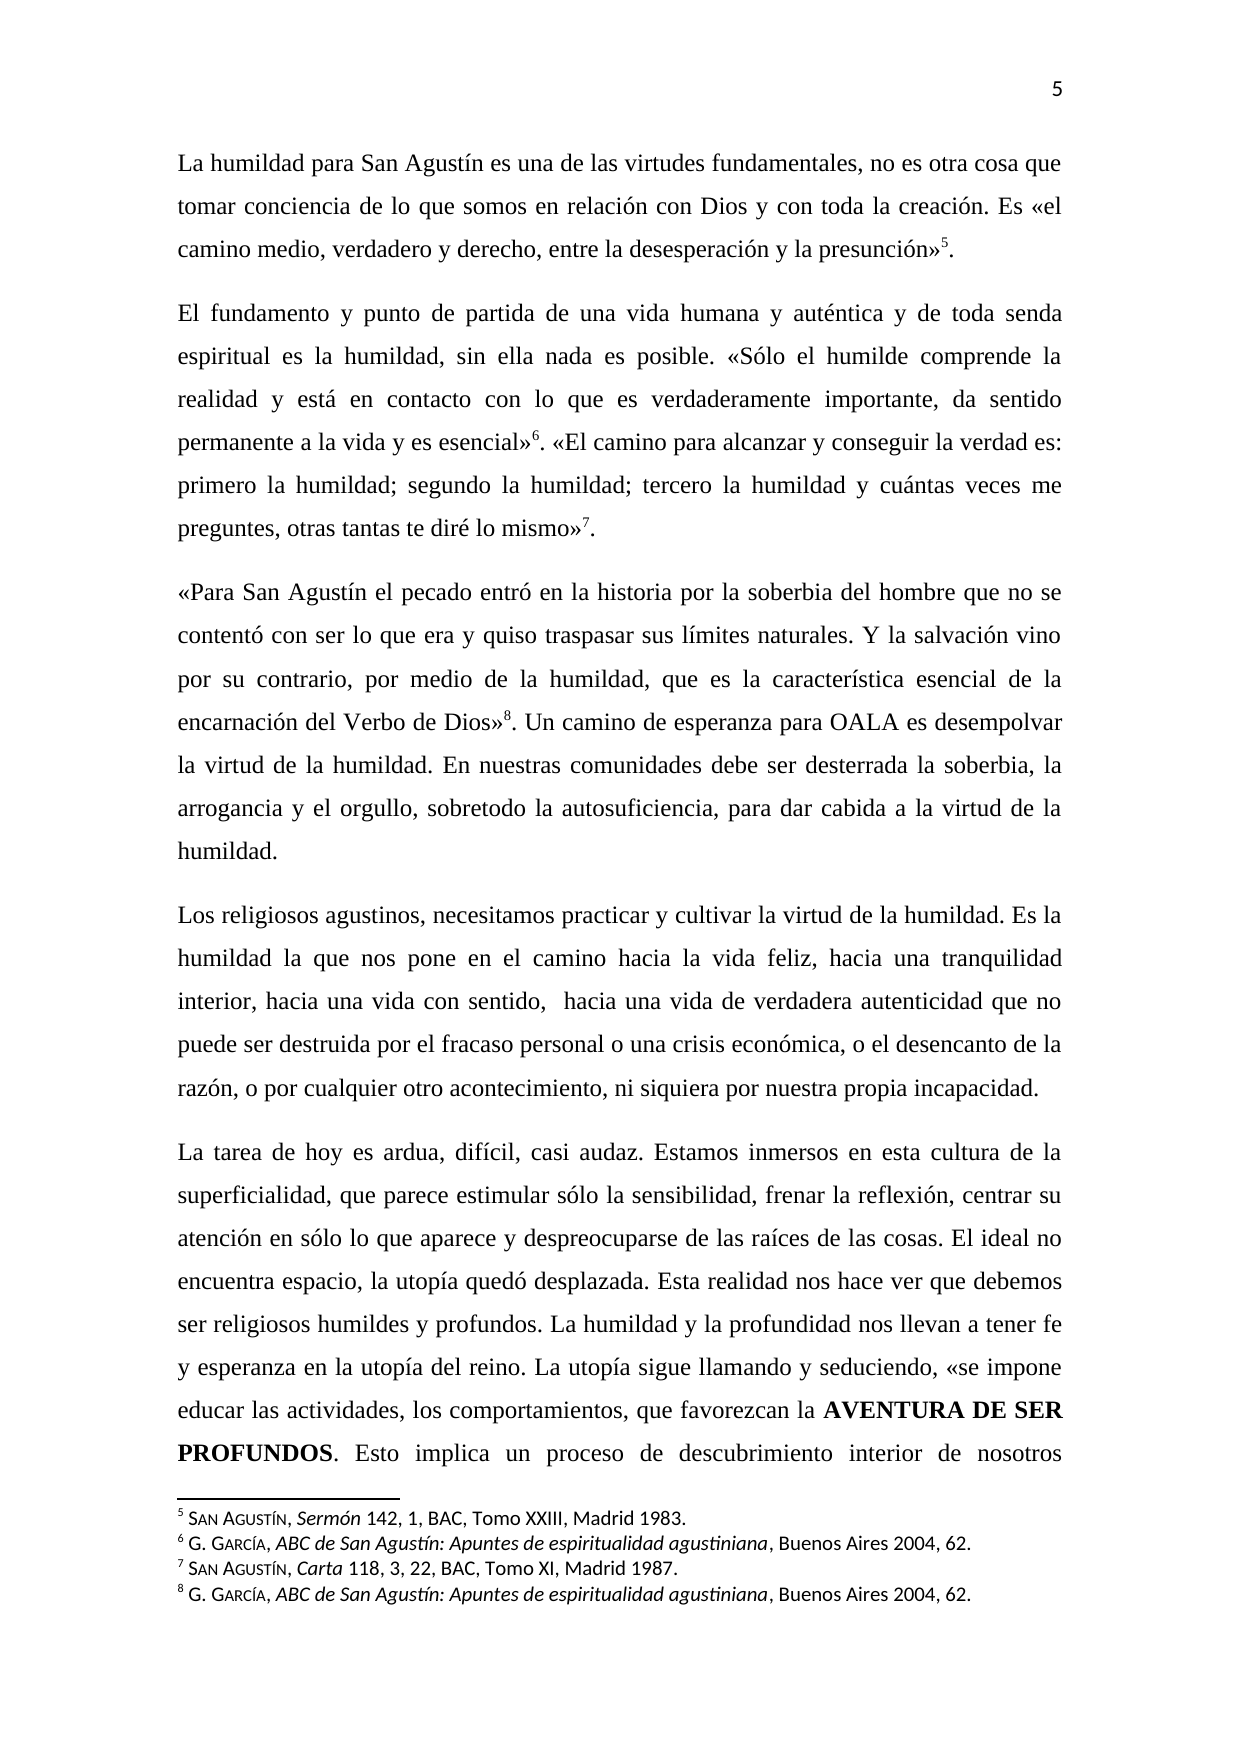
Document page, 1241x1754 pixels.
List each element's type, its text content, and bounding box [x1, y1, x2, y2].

text La humildad para San Agustín es una de las virtudes fundamentales, no es otra cosa que tomar conciencia de lo que somos en relación con Dios y con toda la creación. Es «el camino medio, verdadero y derecho, entre la desesperación y la presunción». [177, 148, 1063, 263]
text Los religiosos agustinos, necesitamos practicar y cultivar la virtud de la humildad. Es la humildad la que nos pone en el camino hacia la vida feliz, hacia una tranquilidad interior, hacia una vida con sentido, hacia una vida de verdadera autenticidad que no puede ser destruida por el fracaso personal o una crisis económica, o el desencanto de la razón, o por cualquier otro acontecimiento, ni siquiera por nuestra propia incapacidad. [177, 900, 1063, 1101]
text El fundamento y punto de partida de una vida humana y auténtica y de toda senda espiritual es la humildad, sin ella nada es posible. «Sólo el humilde comprende la realidad y está en contacto con lo que es verdaderamente importante, da sentido permanente a la vida y es esencial». «El camino para alcanzar y conseguir la verdad es: primero la humildad; segundo la humildad; tercero la humildad y cuántas veces me preguntes, otras tantas te diré lo mismo». [177, 298, 1063, 542]
text «Para San Agustín el pecado entró en la historia por la soberbia del hombre que no se contentó con ser lo que era y quiso traspasar sus límites naturales. Y la salvación vino por su contrario, por medio de la humildad, que es la característica esencial de la encarnación del Verbo de Dios». Un camino de esperanza para OALA es desempolvar la virtud de la humildad. En nuestras comunidades debe ser desterrada la soberbia, la arrogancia y el orgullo, sobretodo la autosuficiencia, para dar cabida a la virtud de la humildad. [177, 577, 1063, 865]
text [177, 1137, 1063, 1467]
